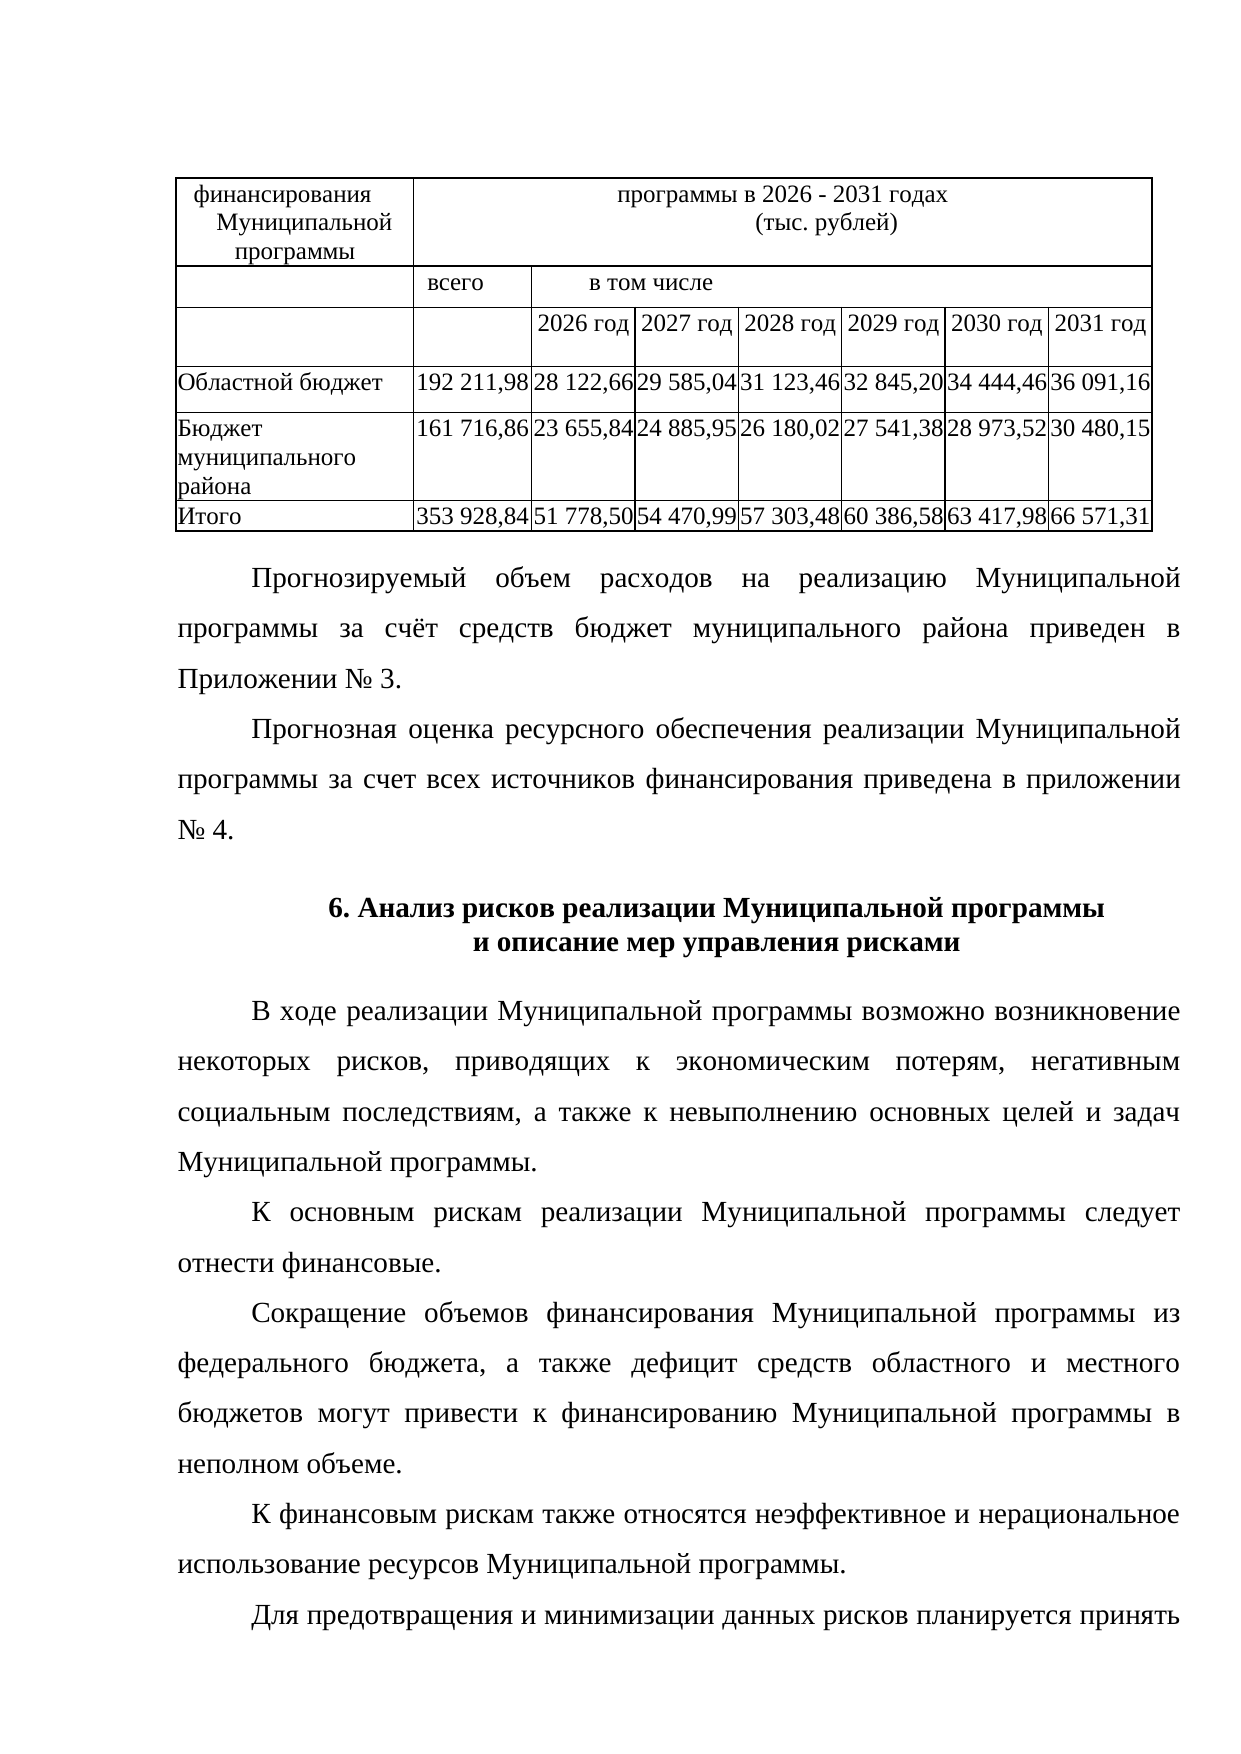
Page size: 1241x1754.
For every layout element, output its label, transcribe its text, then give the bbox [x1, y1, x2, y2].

table_cell 30 480,15 [1049, 413, 1151, 499]
table_cell 63 417,98 [946, 501, 1048, 530]
table_cell 28 973,52 [946, 413, 1048, 499]
table_cell 26 180,02 [739, 413, 841, 499]
table_cell 54 470,99 [636, 501, 738, 530]
table_cell [177, 308, 413, 366]
table_cell Областной бюджет [177, 367, 413, 412]
table_cell Бюджет муниципального района [177, 413, 413, 499]
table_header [414, 179, 1151, 265]
text Прогнозируемый объем расходов на реализацию Муниципальной программы за счёт средств бюджет муниципального района приведен в Приложении № 3. [177, 560, 1181, 694]
table_cell 24 885,95 [636, 413, 738, 499]
text Прогнозная оценка ресурсного обеспечения реализации Муниципальной программы за счет всех источников финансирования приведена в приложении № 4. [177, 711, 1181, 845]
table_cell 2030 год [946, 308, 1048, 366]
table_cell 36 091,16 [1049, 367, 1151, 412]
text 6. Анализ рисков реализации Муниципальной программы [177, 890, 1181, 924]
table_cell Итого [177, 501, 413, 530]
table_cell 32 845,20 [842, 367, 944, 412]
text Сокращение объемов финансирования Муниципальной программы из федерального бюджета, а также дефицит средств областного и местного бюджетов могут привести к финансированию Муниципальной программы в неполном объеме. [177, 1295, 1181, 1479]
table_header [177, 179, 413, 265]
text К основным рискам реализации Муниципальной программы следует отнести финансовые. [177, 1194, 1181, 1278]
table_cell 2031 год [1049, 308, 1151, 366]
table_cell [177, 267, 413, 307]
table_cell 31 123,46 [739, 367, 841, 412]
table_cell 2028 год [739, 308, 841, 366]
table_cell 51 778,50 [532, 501, 634, 530]
table_cell 60 386,58 [842, 501, 944, 530]
text К финансовым рискам также относятся неэффективное и нерациональное использование ресурсов Муниципальной программы. [177, 1496, 1181, 1580]
table_cell 2027 год [636, 308, 738, 366]
table_cell 34 444,46 [946, 367, 1048, 412]
text и описание мер управления рисками [177, 924, 1181, 957]
text В ходе реализации Муниципальной программы возможно возникновение некоторых рисков, приводящих к экономическим потерям, негативным социальным последствиям, а также к невыполнению основных целей и задач Муниципальной программы. [177, 993, 1181, 1178]
table_cell в том числе [532, 267, 1151, 307]
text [177, 1597, 1181, 1630]
table_cell 27 541,38 [842, 413, 944, 499]
table_cell 2026 год [532, 308, 634, 366]
table_cell 192 211,98 [414, 367, 531, 412]
table_cell всего [414, 267, 531, 307]
table_cell [414, 308, 531, 366]
table_cell 161 716,86 [414, 413, 531, 499]
table_cell 28 122,66 [532, 367, 634, 412]
table_cell 66 571,31 [1049, 501, 1151, 530]
table_cell 57 303,48 [739, 501, 841, 530]
table_cell 2029 год [842, 308, 944, 366]
table_cell 353 928,84 [414, 501, 531, 530]
table_cell 29 585,04 [636, 367, 738, 412]
table_cell 23 655,84 [532, 413, 634, 499]
